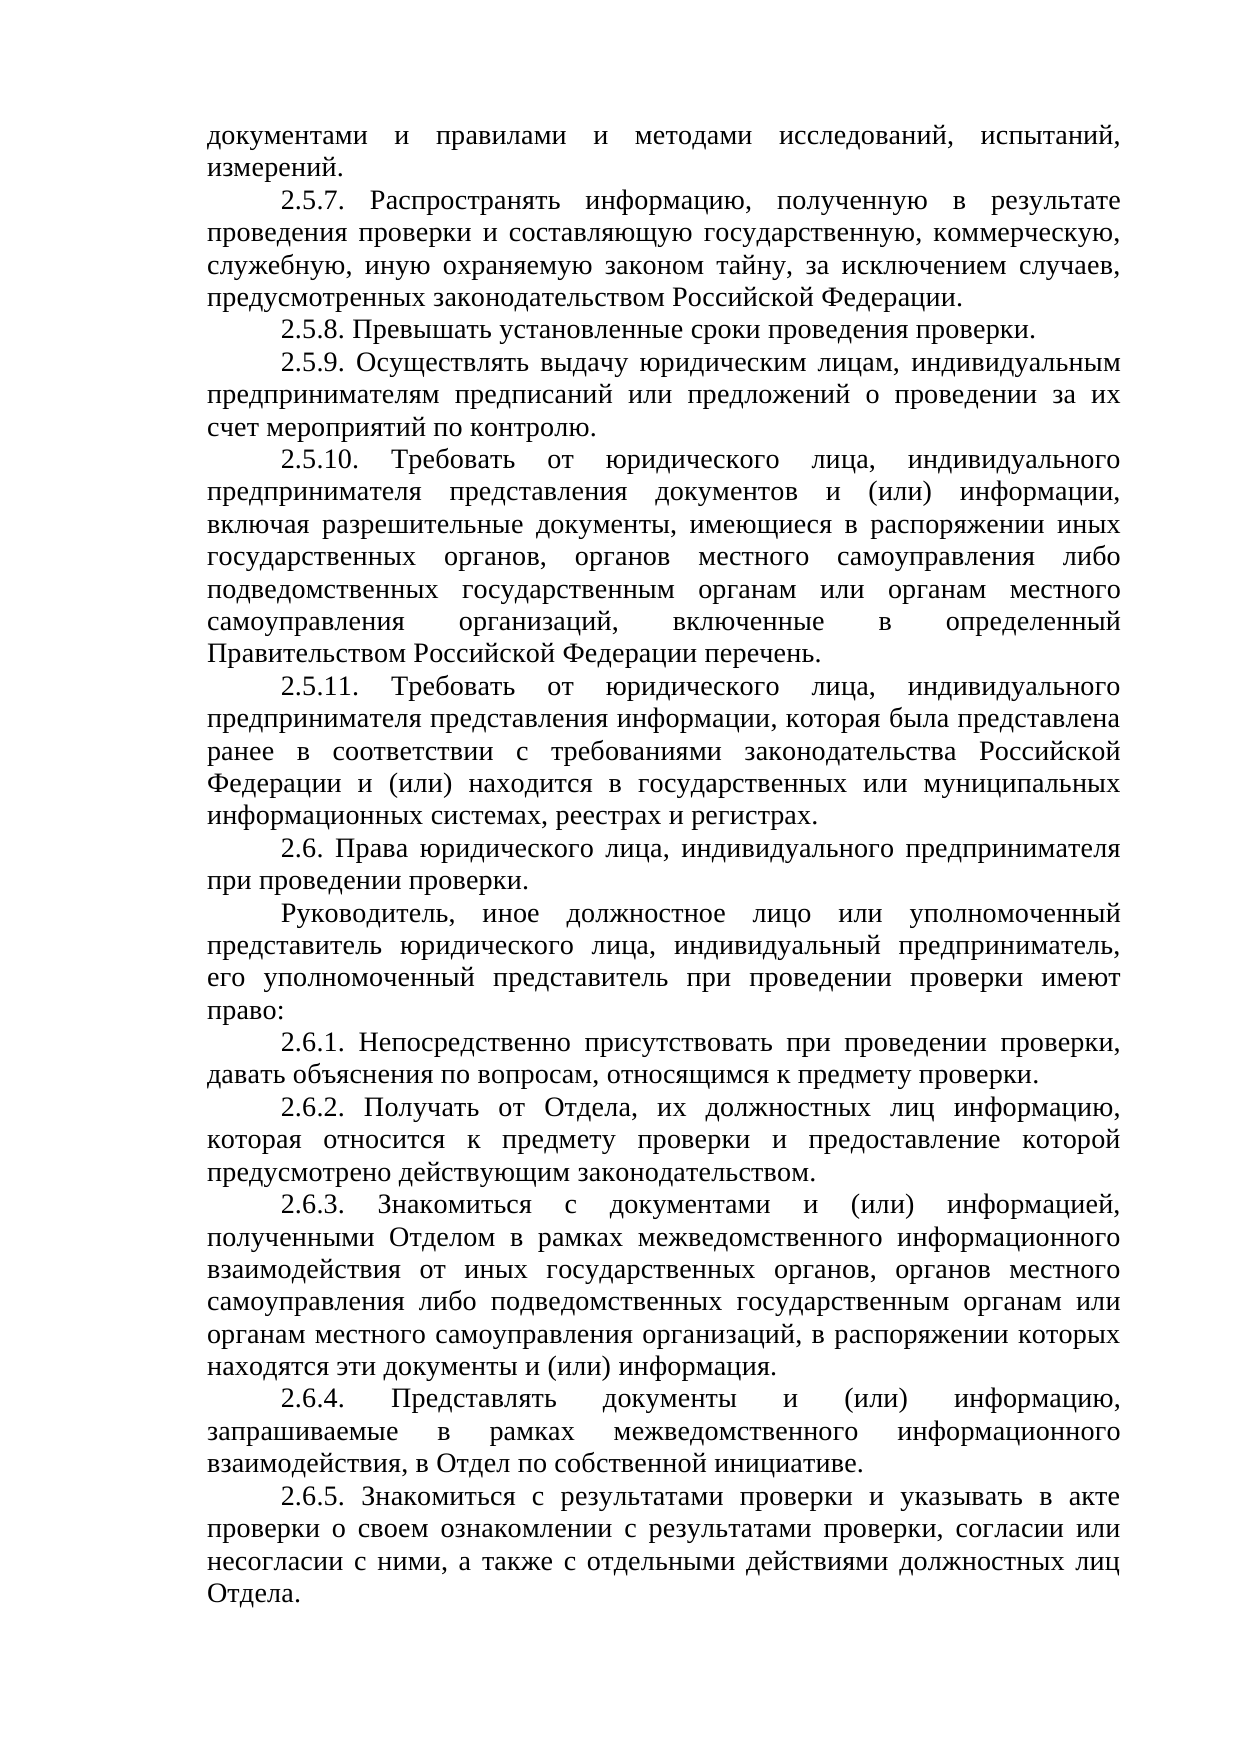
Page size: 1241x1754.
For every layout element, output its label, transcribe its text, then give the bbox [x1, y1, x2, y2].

text 2.5.9. Осуществлять выдачу юридическим лицам, индивидуальным предпринимателям предписаний или предложений о проведении за их счет мероприятий по контролю. [207, 345, 1122, 442]
text Руководитель, иное должностное лицо или уполномоченный представитель юридического лица, индивидуальный предприниматель, его уполномоченный представитель при проведении проверки имеют право: [207, 896, 1122, 1025]
text 2.5.8. Превышать установленные сроки проведения проверки. [207, 312, 1122, 345]
text 2.5.10. Требовать от юридического лица, индивидуального предпринимателя представления документов и (или) информации, включая разрешительные документы, имеющиеся в распоряжении иных государственных органов, органов местного самоуправления либо подведомственных государственным органам или органам местного самоуправления организаций, включенные в определенный Правительством Российской Федерации перечень. [207, 442, 1122, 669]
text 2.6.3. Знакомиться с документами и (или) информацией, полученными Отделом в рамках межведомственного информационного взаимодействия от иных государственных органов, органов местного самоуправления либо подведомственных государственным органам или органам местного самоуправления организаций, в распоряжении которых находятся эти документы и (или) информация. [207, 1187, 1122, 1382]
text 2.6.2. Получать от Отдела, их должностных лиц информацию, которая относится к предмету проверки и предоставление которой предусмотрено действующим законодательством. [207, 1090, 1122, 1187]
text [207, 118, 1122, 183]
text 2.5.7. Распространять информацию, полученную в результате проведения проверки и составляющую государственную, коммерческую, служебную, иную охраняемую законом тайну, за исключением случаев, предусмотренных законодательством Российской Федерации. [207, 183, 1122, 312]
text 2.6.4. Представлять документы и (или) информацию, запрашиваемые в рамках межведомственного информационного взаимодействия, в Отдел по собственной инициативе. [207, 1382, 1122, 1479]
text 2.6.1. Непосредственно присутствовать при проведении проверки, давать объяснения по вопросам, относящимся к предмету проверки. [207, 1025, 1122, 1090]
text 2.6. Права юридического лица, индивидуального предпринимателя при проведении проверки. [207, 831, 1122, 896]
text 2.5.11. Требовать от юридического лица, индивидуального предпринимателя представления информации, которая была представлена ранее в соответствии с требованиями законодательства Российской Федерации и (или) находится в государственных или муниципальных информационных системах, реестрах и регистрах. [207, 669, 1122, 831]
text 2.6.5. Знакомиться с результатами проверки и указывать в акте проверки о своем ознакомлении с результатами проверки, согласии или несогласии с ними, а также с отдельными действиями должностных лиц Отдела. [207, 1479, 1122, 1608]
